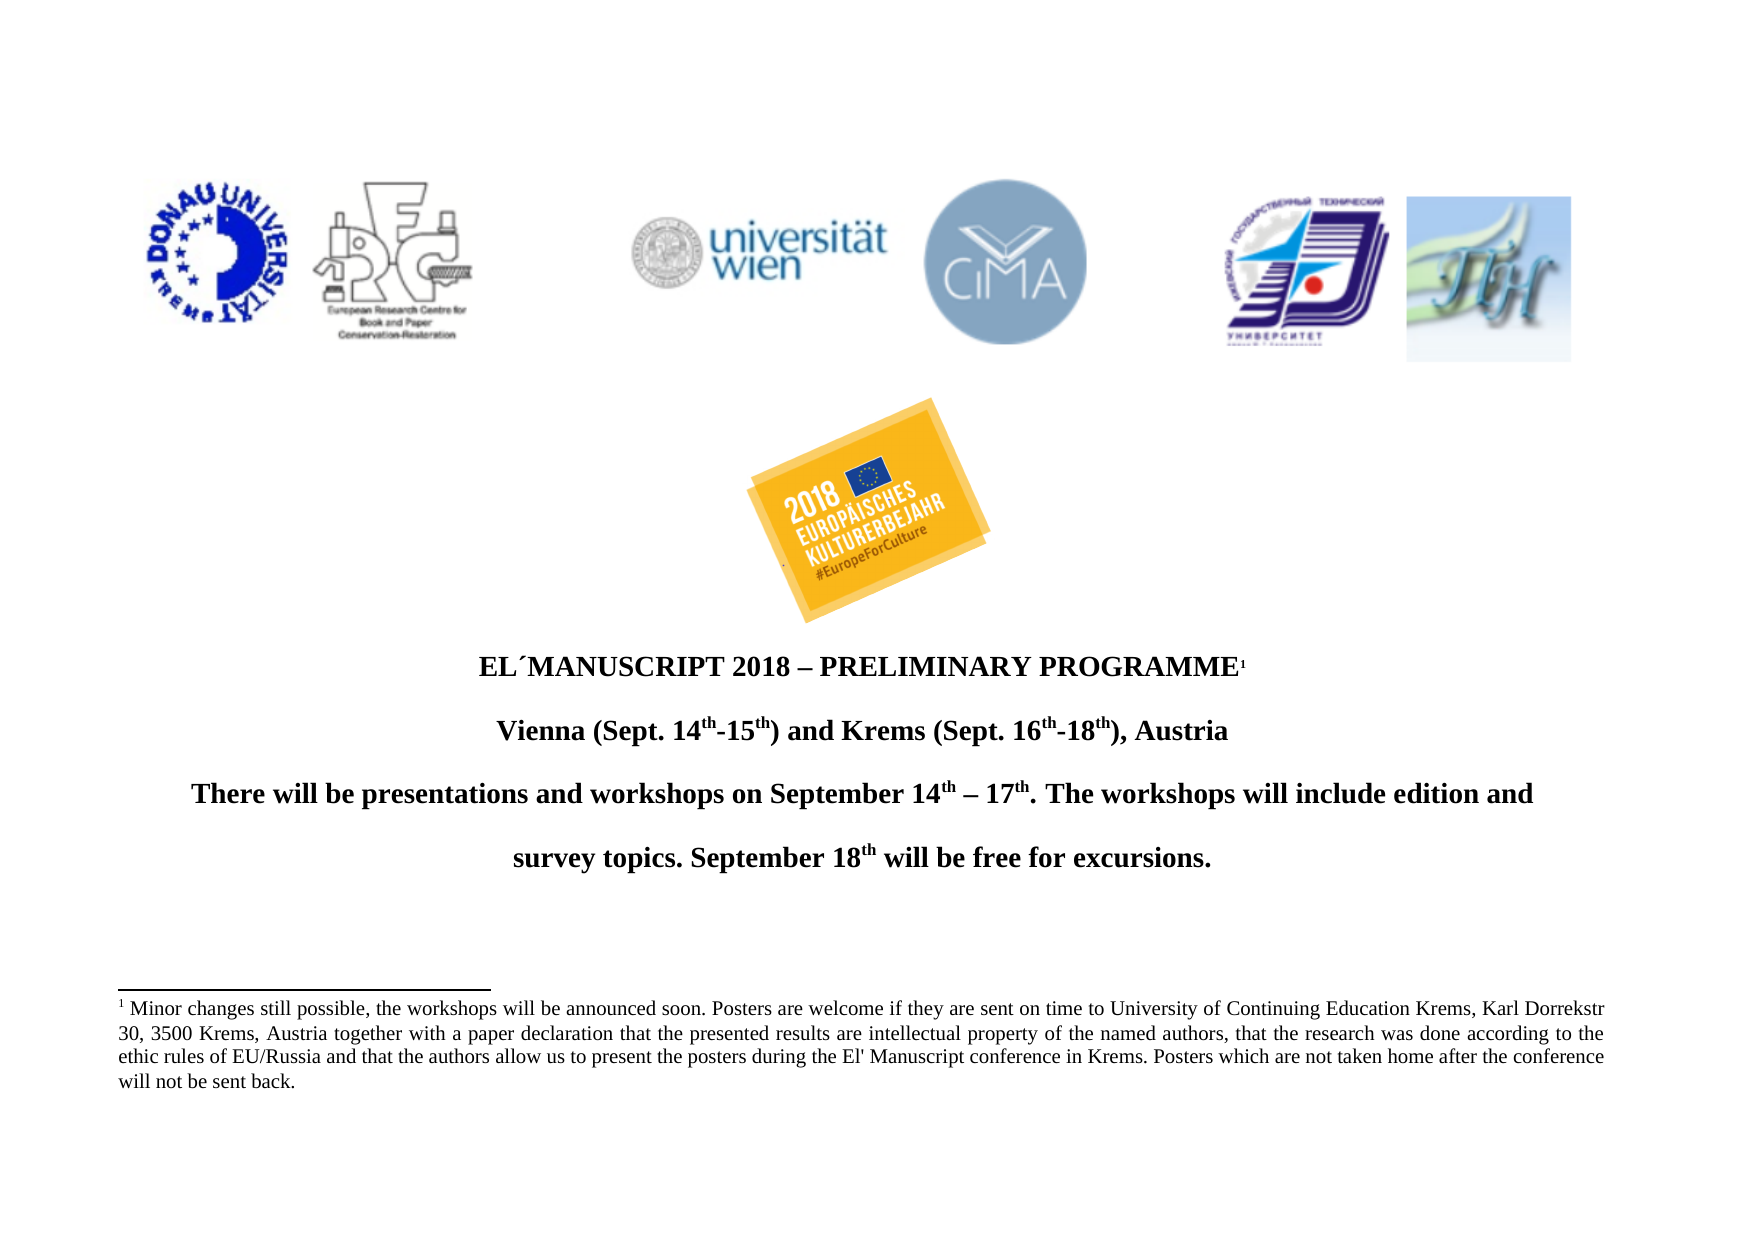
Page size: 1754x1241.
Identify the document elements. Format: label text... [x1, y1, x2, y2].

picture [741, 395, 994, 623]
text There will be presentations and workshops on September 14th – 17th. The workshops will include edition and [118, 776, 1606, 810]
text EL´MANUSCRIPT 2018 – PRELIMINARY PROGRAMME [118, 649, 1606, 683]
picture [128, 147, 1596, 368]
text survey topics. September 18th will be free for excursions. [118, 840, 1606, 873]
text Vienna (Sept. 14th-15th) and Krems (Sept. 16th-18th), Austria [118, 713, 1606, 746]
